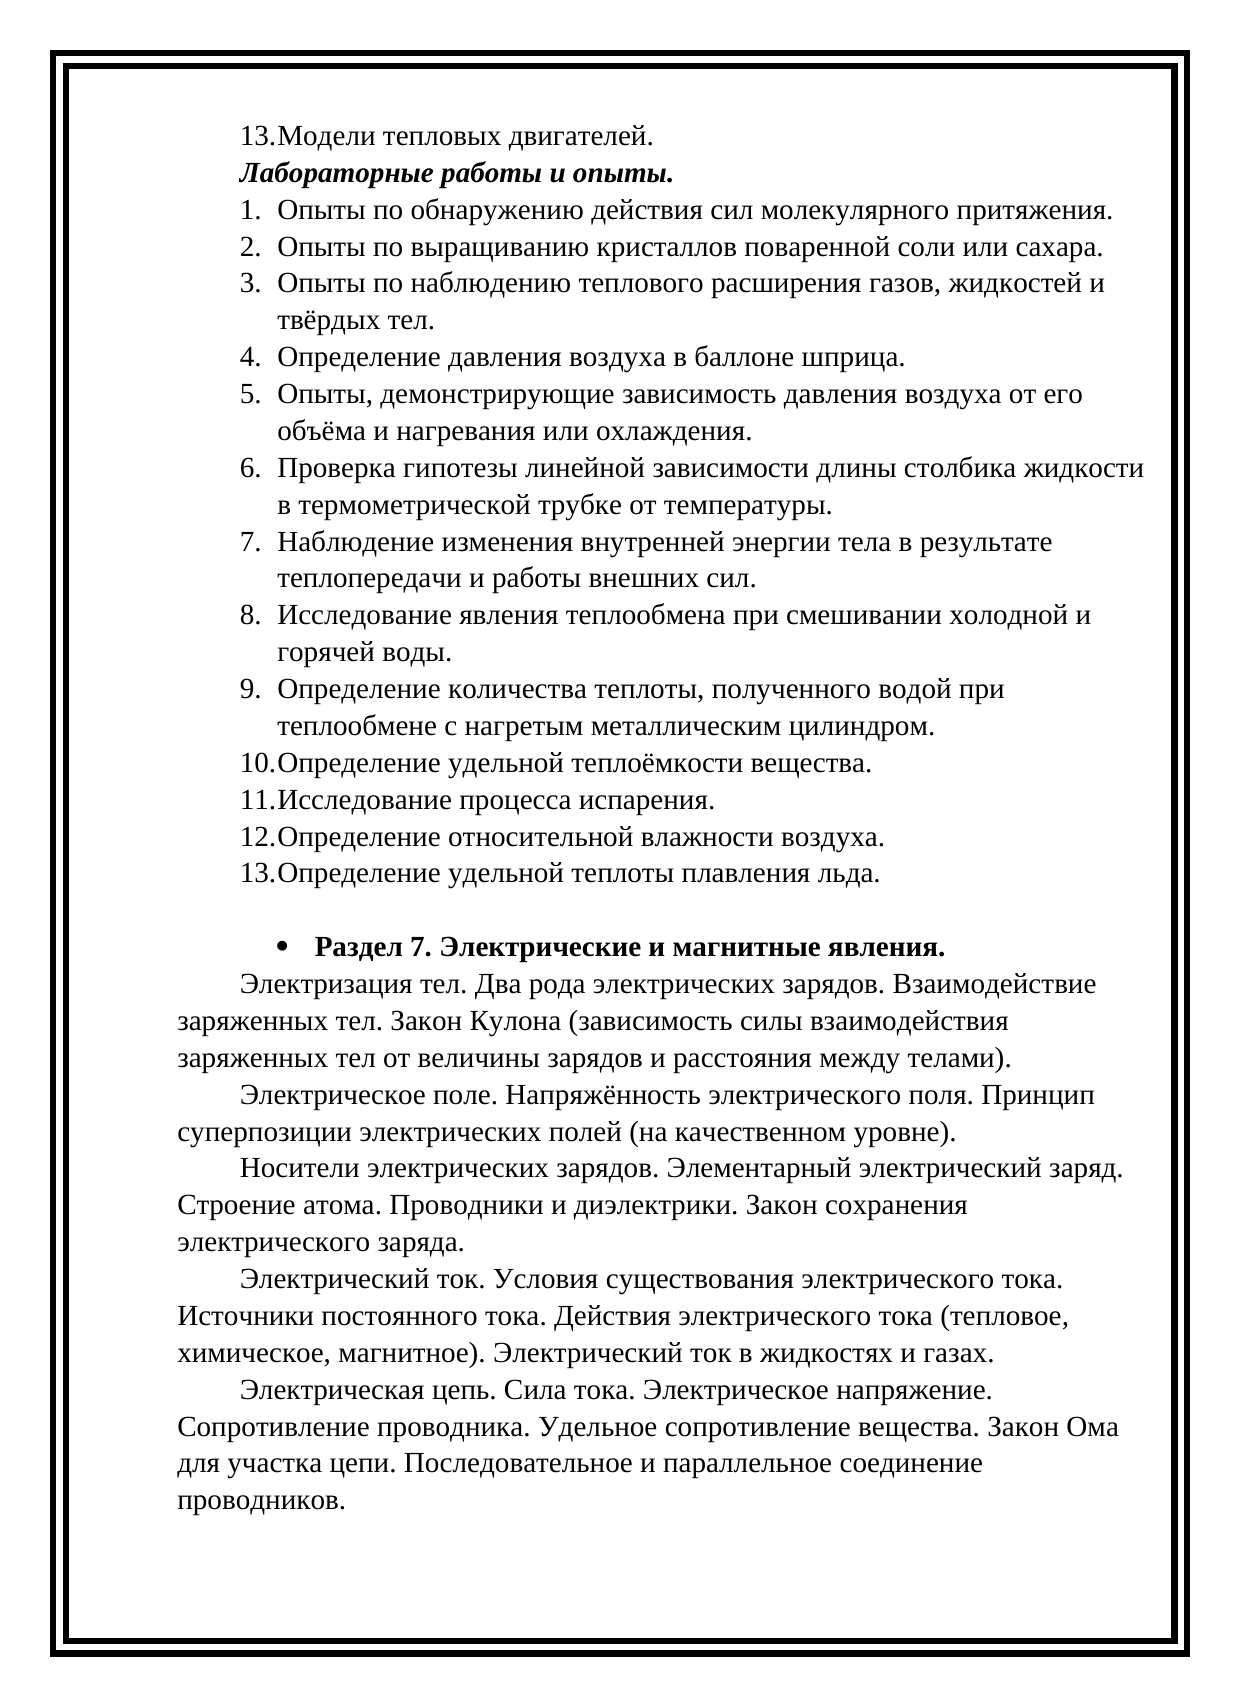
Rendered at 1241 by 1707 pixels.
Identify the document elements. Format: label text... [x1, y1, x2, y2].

list Определение удельной теплоты плавления льда. [239, 856, 1152, 889]
text Электрическая цепь. Сила тока. Электрическое напряжение. Сопротивление проводника. Удельное сопротивление вещества. Закон Ома для участка цепи. Последовательное и параллельное соединение проводников. [177, 1372, 1152, 1516]
text Электризация тел. Два рода электрических зарядов. Взаимодействие заряженных тел. Закон Кулона (зависимость силы взаимодействия заряженных тел от величины зарядов и расстояния между телами). [177, 966, 1152, 1073]
list Определение количества теплоты, полученного водой при теплообмене с нагретым металлическим цилиндром. [239, 671, 1152, 742]
list Опыты, демонстрирующие зависимость давления воздуха от его объёма и нагревания или охлаждения. [239, 376, 1152, 447]
text Лабораторные работы и опыты. [177, 155, 1152, 188]
list Опыты по выращиванию кристаллов поваренной соли или сахара. [239, 229, 1152, 262]
list Исследование процесса испарения. [239, 782, 1152, 815]
list Определение удельной теплоёмкости вещества. [239, 745, 1152, 778]
list Раздел 7. Электрические и магнитные явления. [277, 929, 1152, 963]
list Исследование явления теплообмена при смешивании холодной и горячей воды. [239, 597, 1152, 668]
text Носители электрических зарядов. Элементарный электрический заряд. Строение атома. Проводники и диэлектрики. Закон сохранения электрического заряда. [177, 1151, 1152, 1258]
list Определение давления воздуха в баллоне шприца. [239, 339, 1152, 373]
list Проверка гипотезы линейной зависимости длины столбика жидкости в термометрической трубке от температуры. [239, 450, 1152, 520]
list Опыты по наблюдению теплового расширения газов, жидкостей и твёрдых тел. [239, 266, 1152, 336]
list Опыты по обнаружению действия сил молекулярного притяжения. [239, 192, 1152, 225]
text Электрическое поле. Напряжённость электрического поля. Принцип суперпозиции электрических полей (на качественном уровне). [177, 1077, 1152, 1147]
list Наблюдение изменения внутренней энергии тела в результате теплопередачи и работы внешних сил. [239, 524, 1152, 594]
list Модели тепловых двигателей. [239, 118, 1152, 152]
list Определение относительной влажности воздуха. [239, 819, 1152, 852]
text Электрический ток. Условия существования электрического тока. Источники постоянного тока. Действия электрического тока (тепловое, химическое, магнитное). Электрический ток в жидкостях и газах. [177, 1261, 1152, 1368]
